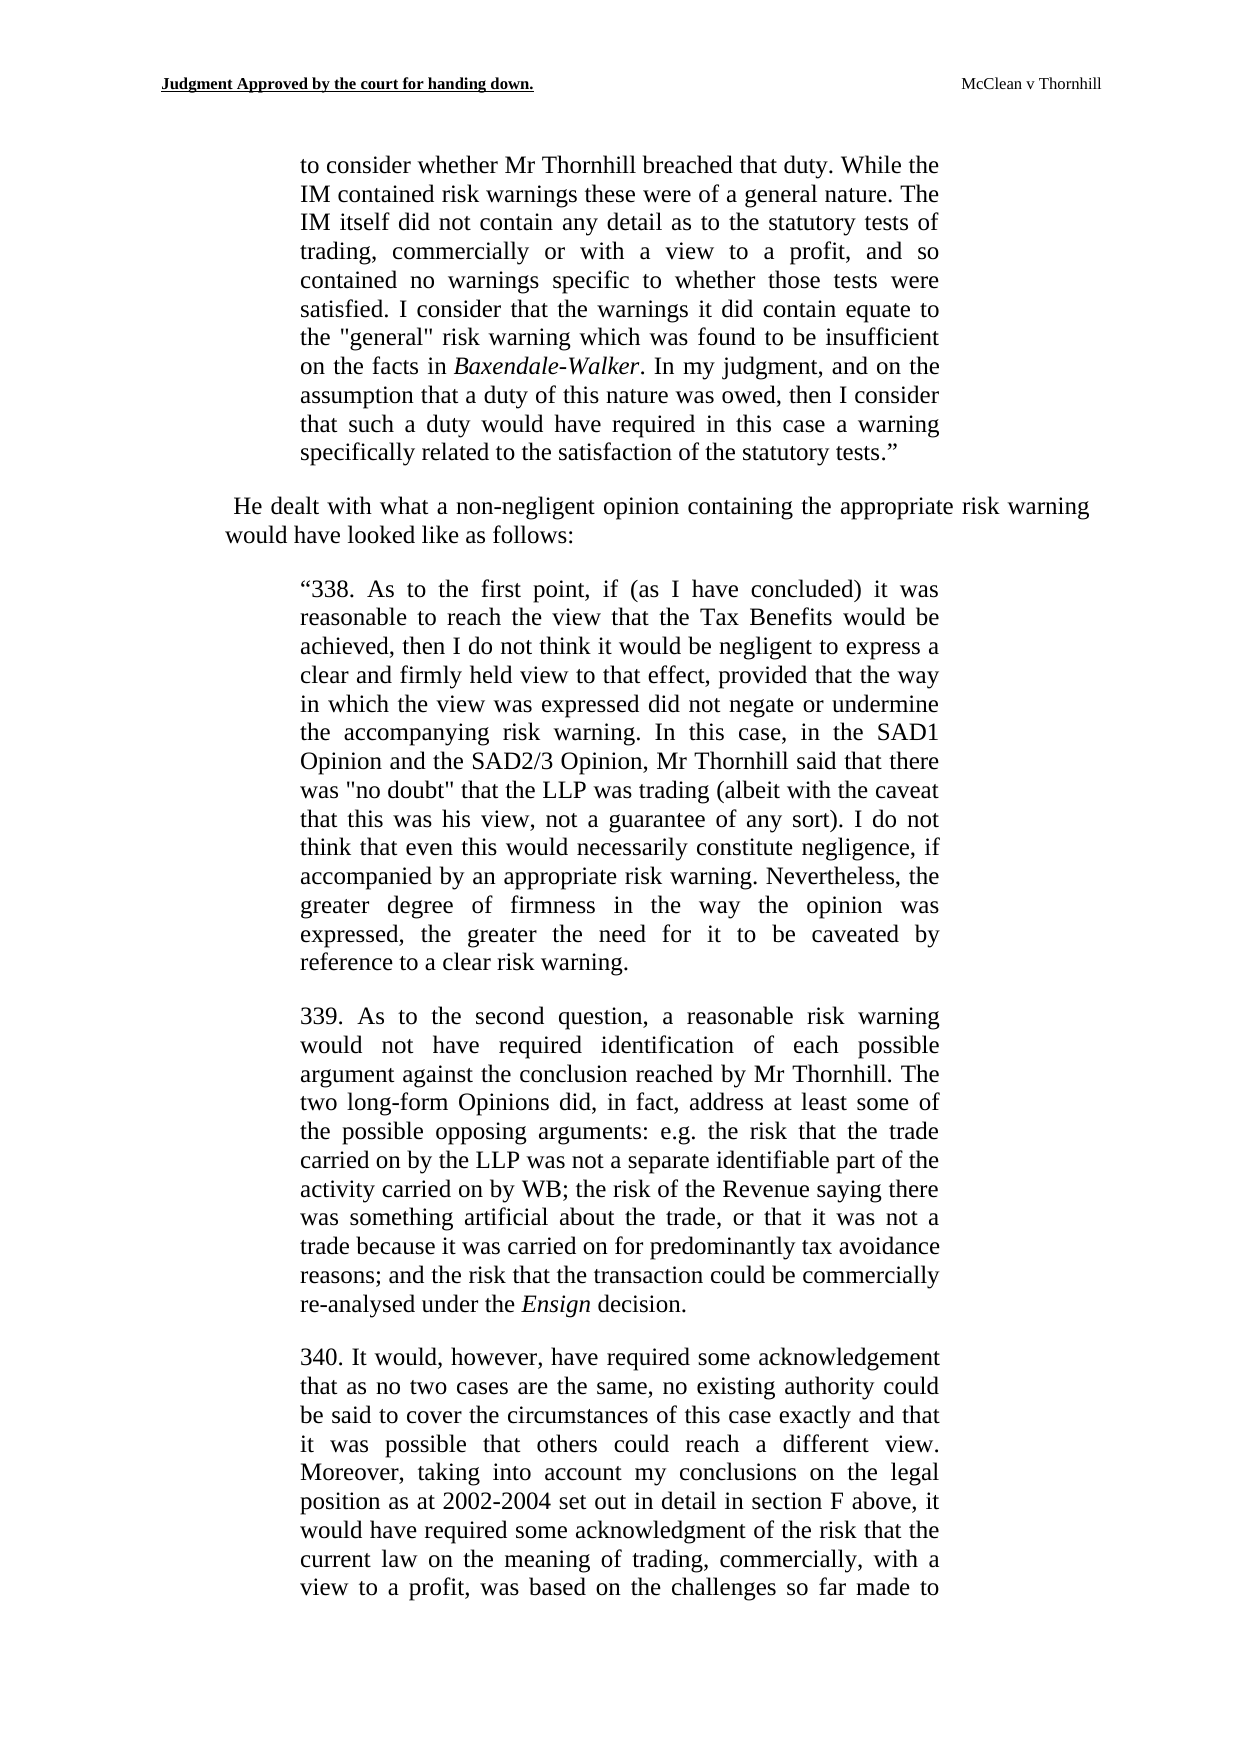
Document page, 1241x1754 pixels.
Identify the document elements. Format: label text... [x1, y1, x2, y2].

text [300, 1342, 940, 1601]
text “338. As to the first point, if (as I have concluded) it was reasonable to reach the view that the Tax Benefits would be achieved, then I do not think it would be negligent to express a clear and firmly held view to that effect, provided that the way in which the view was expressed did not negate or undermine the accompanying risk warning. In this case, in the SAD1 Opinion and the SAD2/3 Opinion, Mr Thornhill said that there was "no doubt" that the LLP was trading (albeit with the caveat that this was his view, not a guarantee of any sort). I do not think that even this would necessarily constitute negligence, if accompanied by an appropriate risk warning. Nevertheless, the greater degree of firmness in the way the opinion was expressed, the greater the need for it to be caveated by reference to a clear risk warning. [300, 574, 940, 976]
list He dealt with what a non-negligent opinion containing the appropriate risk warning would have looked like as follows: [225, 491, 1090, 549]
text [300, 150, 940, 466]
text 339. As to the second question, a reasonable risk warning would not have required identification of each possible argument against the conclusion reached by Mr Thornhill. The two long-form Opinions did, in fact, address at least some of the possible opposing arguments: e.g. the risk that the trade carried on by the LLP was not a separate identifiable part of the activity carried on by WB; the risk of the Revenue saying there was something artificial about the trade, or that it was not a trade because it was carried on for predominantly tax avoidance reasons; and the risk that the transaction could be commercially re-analysed under the Ensign decision. [300, 1001, 940, 1317]
